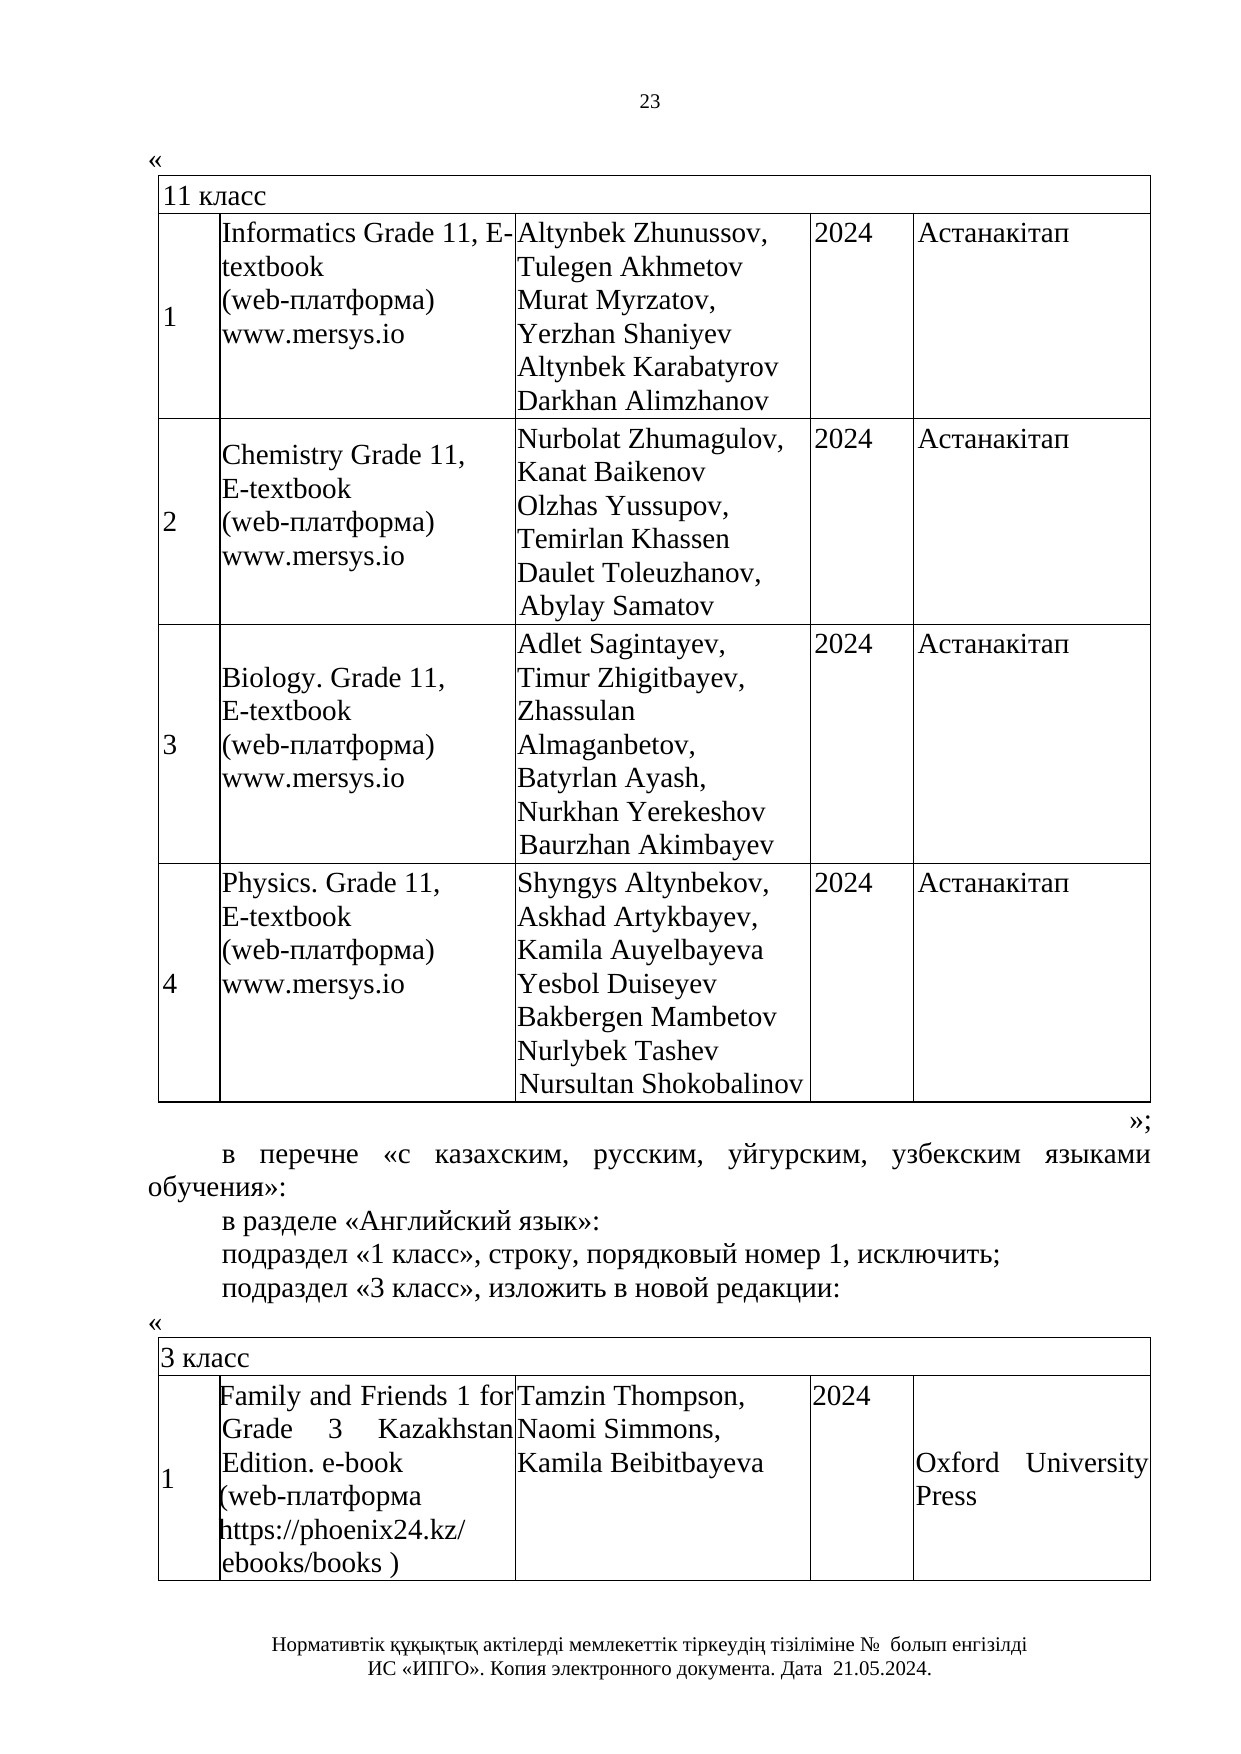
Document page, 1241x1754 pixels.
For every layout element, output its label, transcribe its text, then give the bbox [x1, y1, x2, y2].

table_cell 2024 [811, 625, 913, 862]
table_cell 3 [159, 625, 219, 862]
table_cell 2024 [811, 419, 913, 623]
table_cell Астанакітап [914, 864, 1150, 1101]
text »; [148, 1102, 1152, 1136]
table_cell 4 [159, 864, 219, 1101]
table_cell Biology. Grade 11, E-textbook (web-платформа) www.mersys.io [221, 625, 515, 862]
text подраздел «3 класс», изложить в новой редакции: [148, 1270, 1152, 1304]
table_header 3 класс [159, 1338, 1150, 1375]
table_cell Adlet Sagintayev, Timur Zhigitbayev, Zhassulan Almaganbetov, Batyrlan Ayash, Nurkhan Yerekeshov Baurzhan Akimbayev [516, 625, 810, 862]
text в разделе «Английский язык»: [148, 1203, 1152, 1237]
table_cell 2024 [811, 1376, 913, 1580]
table_cell 2024 [811, 214, 913, 418]
table_cell Shyngys Altynbekov, Askhad Artykbayev, Kamila Auyelbayeva Yesbol Duiseyev Bakbergen Mambetov Nurlybek Tashev Nursultan Shokobalinov [516, 864, 810, 1101]
text « [148, 1304, 1152, 1337]
table_cell Oxford University Press [914, 1376, 1150, 1580]
text в перечне «с казахским, русским, уйгурским, узбекским языками обучения»: [148, 1136, 1152, 1203]
table_cell 1 [159, 1376, 219, 1580]
table_cell 2024 [811, 864, 913, 1101]
text « [148, 141, 1152, 175]
table_cell Tamzin Thompson, Naomi Simmons, Kamila Beibitbayeva [516, 1376, 810, 1580]
table_cell Informatics Grade 11, Е-textbook (web-платформа) www.mersys.io [221, 214, 515, 418]
text подраздел «1 класс», строку, порядковый номер 1, исключить; [148, 1237, 1152, 1270]
table_cell Астанакітап [914, 625, 1150, 862]
table_cell Family and Friends 1 for Grade 3 Kazakhstan Edition. e-book (web-платформа https://phoenix24.kz/ebooks/books ) [221, 1376, 515, 1580]
table_cell 1 [159, 214, 219, 418]
table_cell Nurbolat Zhumagulov, Kanat Baikenov Olzhas Yussupov, Temirlan Khassen Daulet Toleuzhanov, Abylay Samatov [516, 419, 810, 623]
table_cell Altynbek Zhunussov, Tulegen Akhmetov Murat Myrzatov, Yerzhan Shaniyev Altynbek Karabatyrov Darkhan Alimzhanov [516, 214, 810, 418]
table_cell Астанакітап [914, 419, 1150, 623]
table_cell Chemistry Grade 11, E-textbook (web-платформа) www.mersys.io [221, 419, 515, 623]
table_cell Астанакітап [914, 214, 1150, 418]
table_cell 2 [159, 419, 219, 623]
table_header 11 класс [159, 176, 1150, 213]
table_cell Physics. Grade 11, E-textbook (web-платформа) www.mersys.io [221, 864, 515, 1101]
